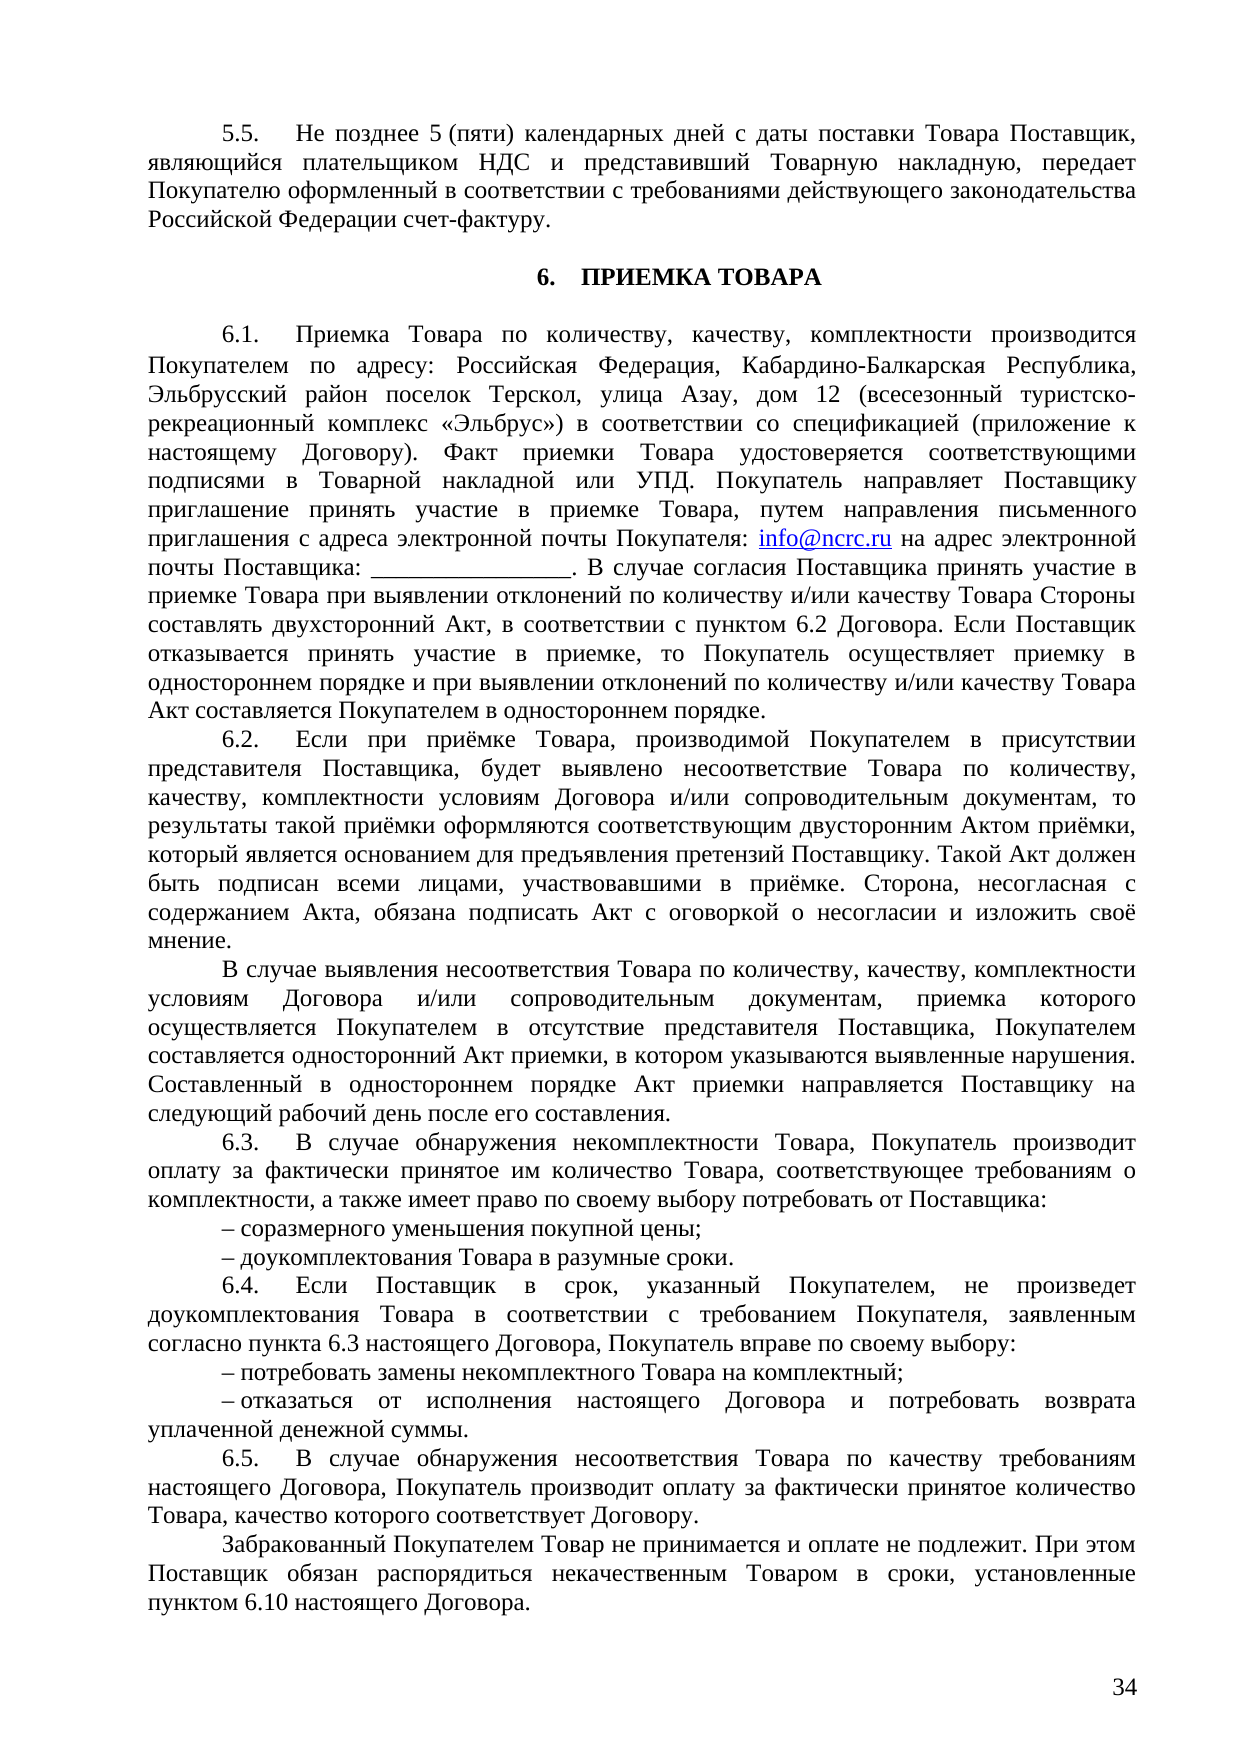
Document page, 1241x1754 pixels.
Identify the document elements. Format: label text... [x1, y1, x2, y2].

list Если при приёмке Товара, производимой Покупателем в присутствии представителя Поставщика, будет выявлено несоответствие Товара по количеству, качеству, комплектности условиям Договора и/или сопроводительным документам, то результаты такой приёмки оформляются соответствующим двусторонним Актом приёмки, который является основанием для предъявления претензий Поставщику. Такой Акт должен быть подписан всеми лицами, участвовавшими в приёмке. Сторона, несогласная с содержанием Акта, обязана подписать Акт с оговоркой о несогласии и изложить своё мнение. [148, 724, 1137, 954]
text – соразмерного уменьшения покупной цены; [148, 1213, 1137, 1242]
list В случае обнаружения несоответствия Товара по качеству требованиям настоящего Договора, Покупатель производит оплату за фактически принятое количество Товара, качество которого соответствует Договору. [148, 1443, 1137, 1529]
text Забракованный Покупателем Товар не принимается и оплате не подлежит. При этом Поставщик обязан распорядиться некачественным Товаром в сроки, установленные пунктом 6.10 настоящего Договора. [148, 1529, 1137, 1616]
list Не позднее 5 (пяти) календарных дней с даты поставки Товара Поставщик, являющийся плательщиком НДС и представивший Товарную накладную, передает Покупателю оформленный в соответствии с требованиями действующего законодательства Российской Федерации счет-фактуру. [148, 118, 1137, 233]
text – потребовать замены некомплектного Товара на комплектный; [148, 1357, 1137, 1386]
list ПРИЕМКА ТОВАРА [148, 262, 1137, 291]
list Если Поставщик в срок, указанный Покупателем, не произведет доукомплектования Товара в соответствии с требованием Покупателя, заявленным согласно пункта 6.3 настоящего Договора, Покупатель вправе по своему выбору: [148, 1271, 1137, 1357]
list В случае обнаружения некомплектности Товара, Покупатель производит оплату за фактически принятое им количество Товара, соответствующее требованиям о комплектности, а также имеет право по своему выбору потребовать от Поставщика: [148, 1127, 1137, 1213]
text В случае выявления несоответствия Товара по количеству, качеству, комплектности условиям Договора и/или сопроводительным документам, приемка которого осуществляется Покупателем в отсутствие представителя Поставщика, Покупателем составляется односторонний Акт приемки, в котором указываются выявленные нарушения. Составленный в одностороннем порядке Акт приемки направляется Поставщику на следующий рабочий день после его составления. [148, 954, 1137, 1127]
text – доукомплектования Товара в разумные сроки. [148, 1242, 1137, 1271]
text – отказаться от исполнения настоящего Договора и потребовать возврата уплаченной денежной суммы. [148, 1386, 1137, 1443]
list Приемка Товара по количеству, качеству, комплектности производится Покупателем по адресу: Российская Федерация, Кабардино-Балкарская Республика, Эльбрусский район поселок Терскол, улица Азау, дом 12 (всесезонный туристско-рекреационный комплекс «Эльбрус») в соответствии со спецификацией (приложение к настоящему Договору). Факт приемки Товара удостоверяется соответствующими подписями в Товарной накладной или УПД. Покупатель направляет Поставщику приглашение принять участие в приемке Товара, путем направления письменного приглашения с адреса электронной почты Покупателя: info@ncrc.ru на адрес электронной почты Поставщика: ________________. В случае согласия Поставщика принять участие в приемке Товара при выявлении отклонений по количеству и/или качеству Товара Стороны составлять двухсторонний Акт, в соответствии с пунктом 6.2 Договора. Если Поставщик отказывается принять участие в приемке, то Покупатель осуществляет приемку в одностороннем порядке и при выявлении отклонений по количеству и/или качеству Товара Акт составляется Покупателем в одностороннем порядке. [148, 319, 1137, 724]
